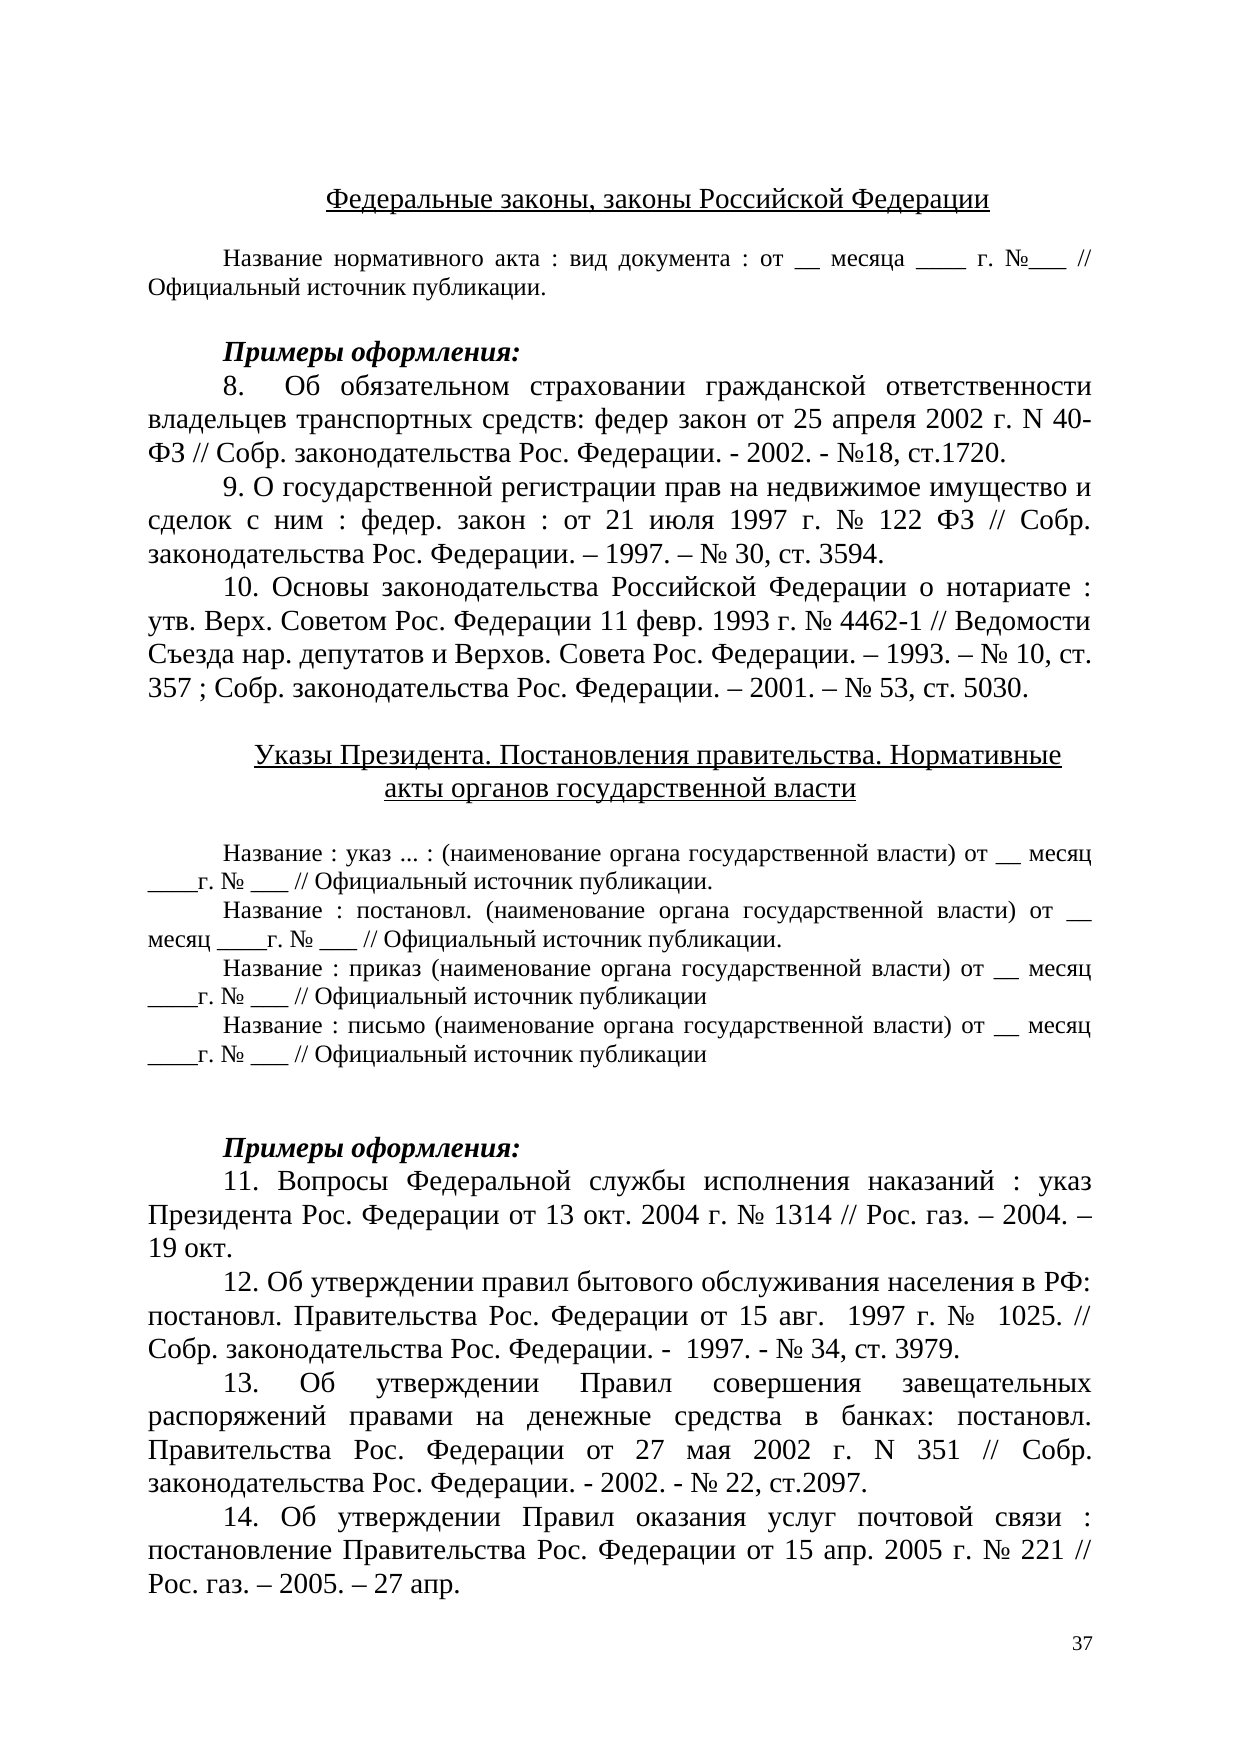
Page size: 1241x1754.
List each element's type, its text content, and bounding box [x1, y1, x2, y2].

text Федеральные законы, законы Российской Федерации [148, 181, 1092, 215]
text 14. Об утверждении Правил оказания услуг почтовой связи : постановление Правительства Рос. Федерации от 15 апр. 2005 г. № 221 // Рос. газ. – 2005. – 27 апр. [148, 1499, 1092, 1599]
text 11. Вопросы Федеральной службы исполнения наказаний : указ Президента Рос. Федерации от 13 окт. 2004 г. № 1314 // Рос. газ. – 2004. – 19 окт. [148, 1163, 1092, 1264]
text Указы Президента. Постановления правительства. Нормативные акты органов государственной власти [148, 737, 1092, 804]
text 12. Об утверждении правил бытового обслуживания населения в РФ: постановл. Правительства Рос. Федерации от 15 авг. . № 1025. // Собр. законодательства Рос. Федерации. - 1997. - № 34, ст. 3979. [148, 1264, 1092, 1365]
text Название : постановл. (наименование органа государственной власти) от __ месяц ____г. № ___ // Официальный источник публикации. [148, 895, 1092, 953]
text Примеры оформления: [148, 1130, 1092, 1163]
text 8. Об обязательном страховании гражданской ответственности владельцев транспортных средств: федер закон от 25 апреля 2002 г. N 40-ФЗ // Собр. законодательства Рос. Федерации. - 2002. - №18, ст.1720. [148, 368, 1092, 469]
text 10. Основы законодательства Российской Федерации о нотариате : утв. Верх. Советом Рос. Федерации 11 февр. 1993 г. № 4462-1 // Ведомости Съезда нар. депутатов и Верхов. Совета Рос. Федерации. – 1993. – № 10, ст. 357 ; Собр. законодательства Рос. Федерации. – 2001. – № 53, ст. 5030. [148, 569, 1092, 703]
text 9. О государственной регистрации прав на недвижимое имущество и сделок с ним : федер. закон : от 21 июля 1997 г. № 122 ФЗ // Собр. законодательства Рос. Федерации. – 1997. – № 30, ст. 3594. [148, 469, 1092, 569]
text Название нормативного акта : вид документа : от __ месяца ____ г. №___ // Официальный источник публикации. [148, 243, 1092, 301]
text Название : письмо (наименование органа государственной власти) от __ месяц ____г. № ___ // Официальный источник публикации [148, 1010, 1092, 1068]
text 13. Об утверждении Правил совершения завещательных распоряжений правами на денежные средства в банках: постановл. Правительства Рос. Федерации от 27 мая . N 351 // Собр. законодательства Рос. Федерации. - 2002. - № 22, ст.2097. [148, 1365, 1092, 1499]
text Примеры оформления: [148, 334, 1092, 368]
text Название : приказ (наименование органа государственной власти) от __ месяц ____г. № ___ // Официальный источник публикации [148, 953, 1092, 1010]
text Название : указ ... : (наименование органа государственной власти) от __ месяц ____г. № ___ // Официальный источник публикации. [148, 838, 1092, 895]
